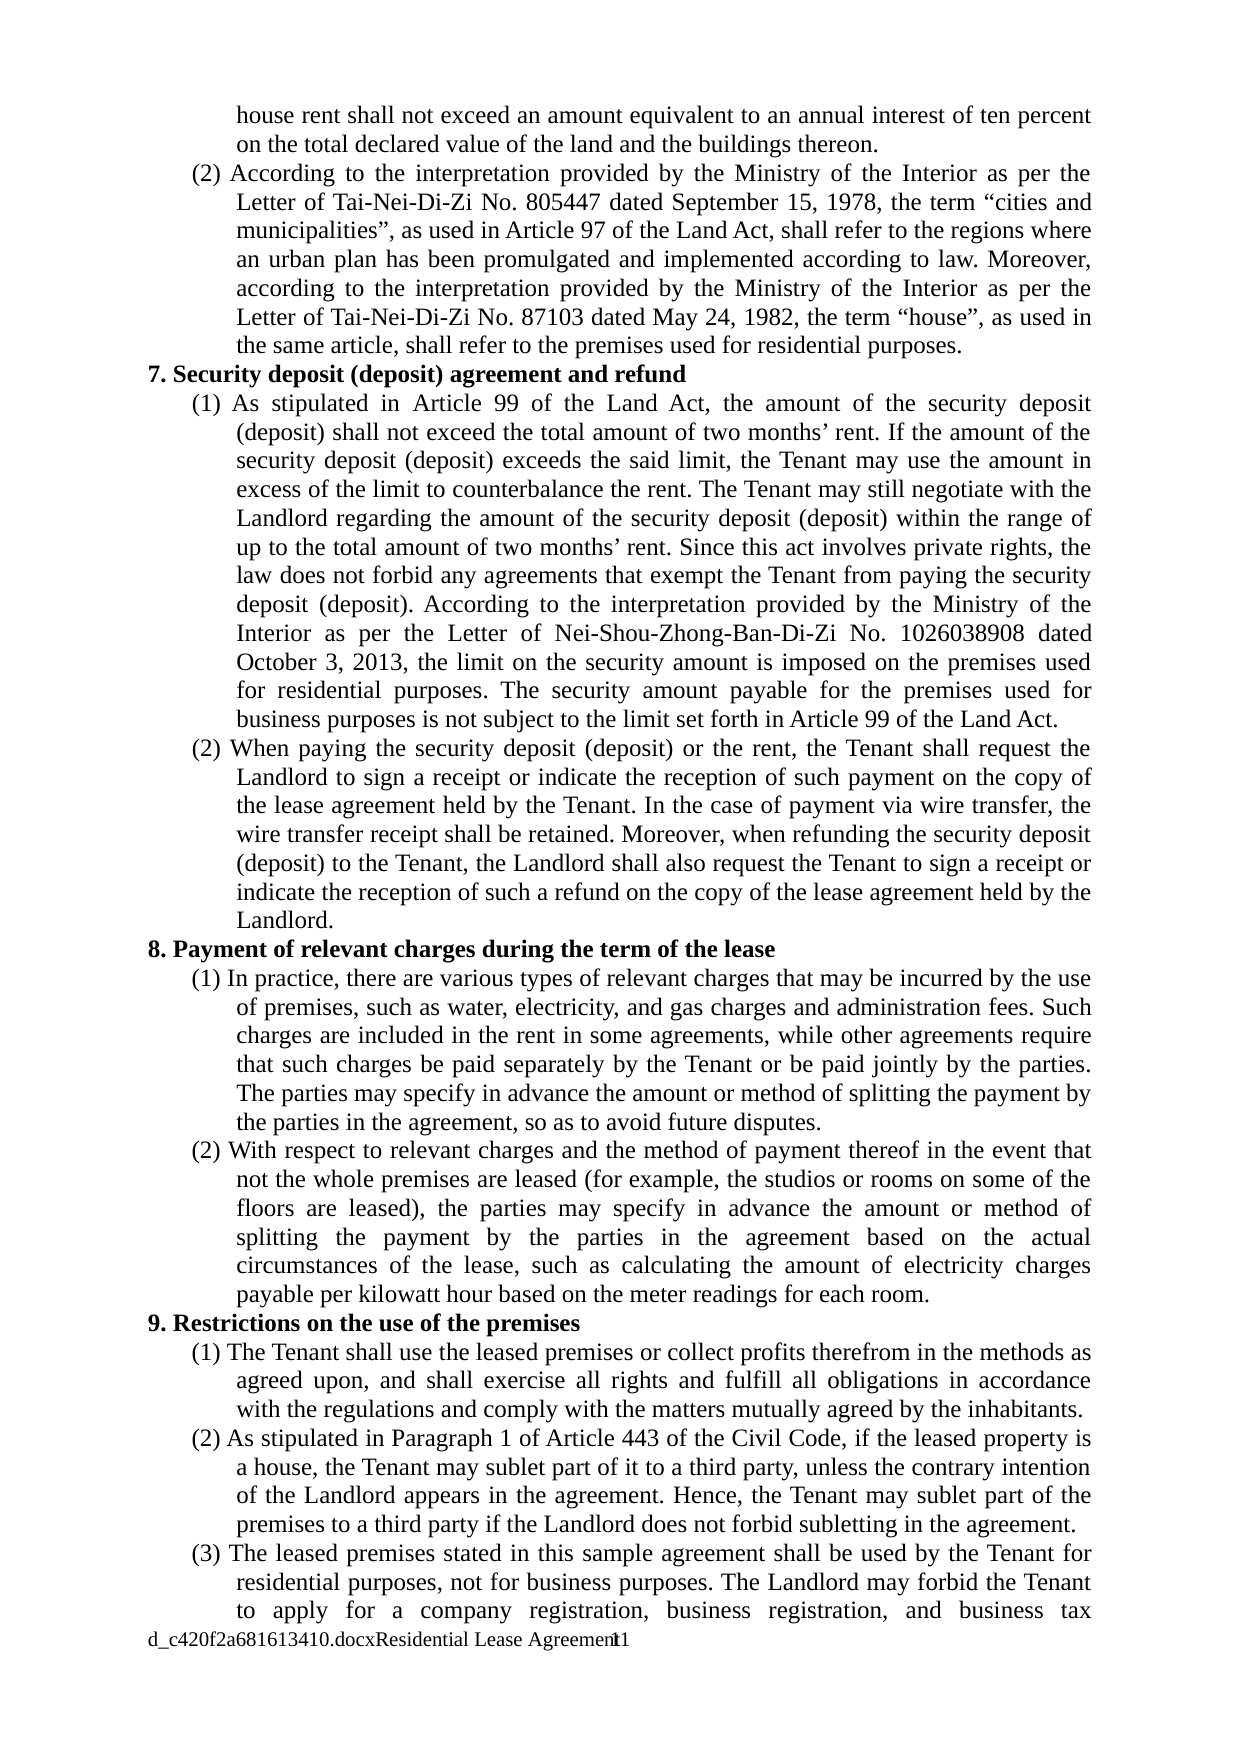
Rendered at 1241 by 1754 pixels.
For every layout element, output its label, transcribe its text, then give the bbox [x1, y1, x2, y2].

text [192, 100, 1092, 158]
text 9. Restrictions on the use of the premises [148, 1308, 1092, 1337]
text 7. Security deposit (deposit) agreement and refund [148, 359, 1092, 388]
text (2) When paying the security deposit (deposit) or the rent, the Tenant shall request the Landlord to sign a receipt or indicate the reception of such payment on the copy of the lease agreement held by the Tenant. In the case of payment via wire transfer, the wire transfer receipt shall be retained. Moreover, when refunding the security deposit (deposit) to the Tenant, the Landlord shall also request the Tenant to sign a receipt or indicate the reception of such a refund on the copy of the lease agreement held by the Landlord. [192, 733, 1092, 934]
text (2) According to the interpretation provided by the Ministry of the Interior as per the Letter of Tai-Nei-Di-Zi No. 805447 dated September 15, 1978, the term “cities and municipalities”, as used in Article 97 of the Land Act, shall refer to the regions where an urban plan has been promulgated and implemented according to law. Moreover, according to the interpretation provided by the Ministry of the Interior as per the Letter of Tai-Nei-Di-Zi No. 87103 dated May 24, 1982, the term “house”, as used in the same article, shall refer to the premises used for residential purposes. [192, 158, 1092, 359]
text (2) As stipulated in Paragraph 1 of Article 443 of the Civil Code, if the leased property is a house, the Tenant may sublet part of it to a third party, unless the contrary intention of the Landlord appears in the agreement. Hence, the Tenant may sublet part of the premises to a third party if the Landlord does not forbid subletting in the agreement. [191, 1423, 1092, 1538]
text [191, 1538, 1092, 1624]
text (1) In practice, there are various types of relevant charges that may be incurred by the use of premises, such as water, electricity, and gas charges and administration fees. Such charges are included in the rent in some agreements, while other agreements require that such charges be paid separately by the Tenant or be paid jointly by the parties. The parties may specify in advance the amount or method of splitting the payment by the parties in the agreement, so as to avoid future disputes. [191, 963, 1092, 1135]
text (2) With respect to relevant charges and the method of payment thereof in the event that not the whole premises are leased (for example, the studios or rooms on some of the floors are leased), the parties may specify in advance the amount or method of splitting the payment by the parties in the agreement based on the actual circumstances of the lease, such as calculating the amount of electricity charges payable per kilowatt hour based on the meter readings for each room. [191, 1135, 1092, 1308]
text (1) The Tenant shall use the leased premises or collect profits therefrom in the methods as agreed upon, and shall exercise all rights and fulfill all obligations in accordance with the regulations and comply with the matters mutually agreed by the inhabitants. [191, 1337, 1092, 1423]
text 8. Payment of relevant charges during the term of the lease [148, 934, 1092, 963]
text (1) As stipulated in Article 99 of the Land Act, the amount of the security deposit (deposit) shall not exceed the total amount of two months’ rent. If the amount of the security deposit (deposit) exceeds the said limit, the Tenant may use the amount in excess of the limit to counterbalance the rent. The Tenant may still negotiate with the Landlord regarding the amount of the security deposit (deposit) within the range of up to the total amount of two months’ rent. Since this act involves private rights, the law does not forbid any agreements that exempt the Tenant from paying the security deposit (deposit). According to the interpretation provided by the Ministry of the Interior as per the Letter of Nei-Shou-Zhong-Ban-Di-Zi No. 1026038908 dated October 3, 2013, the limit on the security amount is imposed on the premises used for residential purposes. The security amount payable for the premises used for business purposes is not subject to the limit set forth in Article 99 of the Land Act. [192, 388, 1092, 733]
